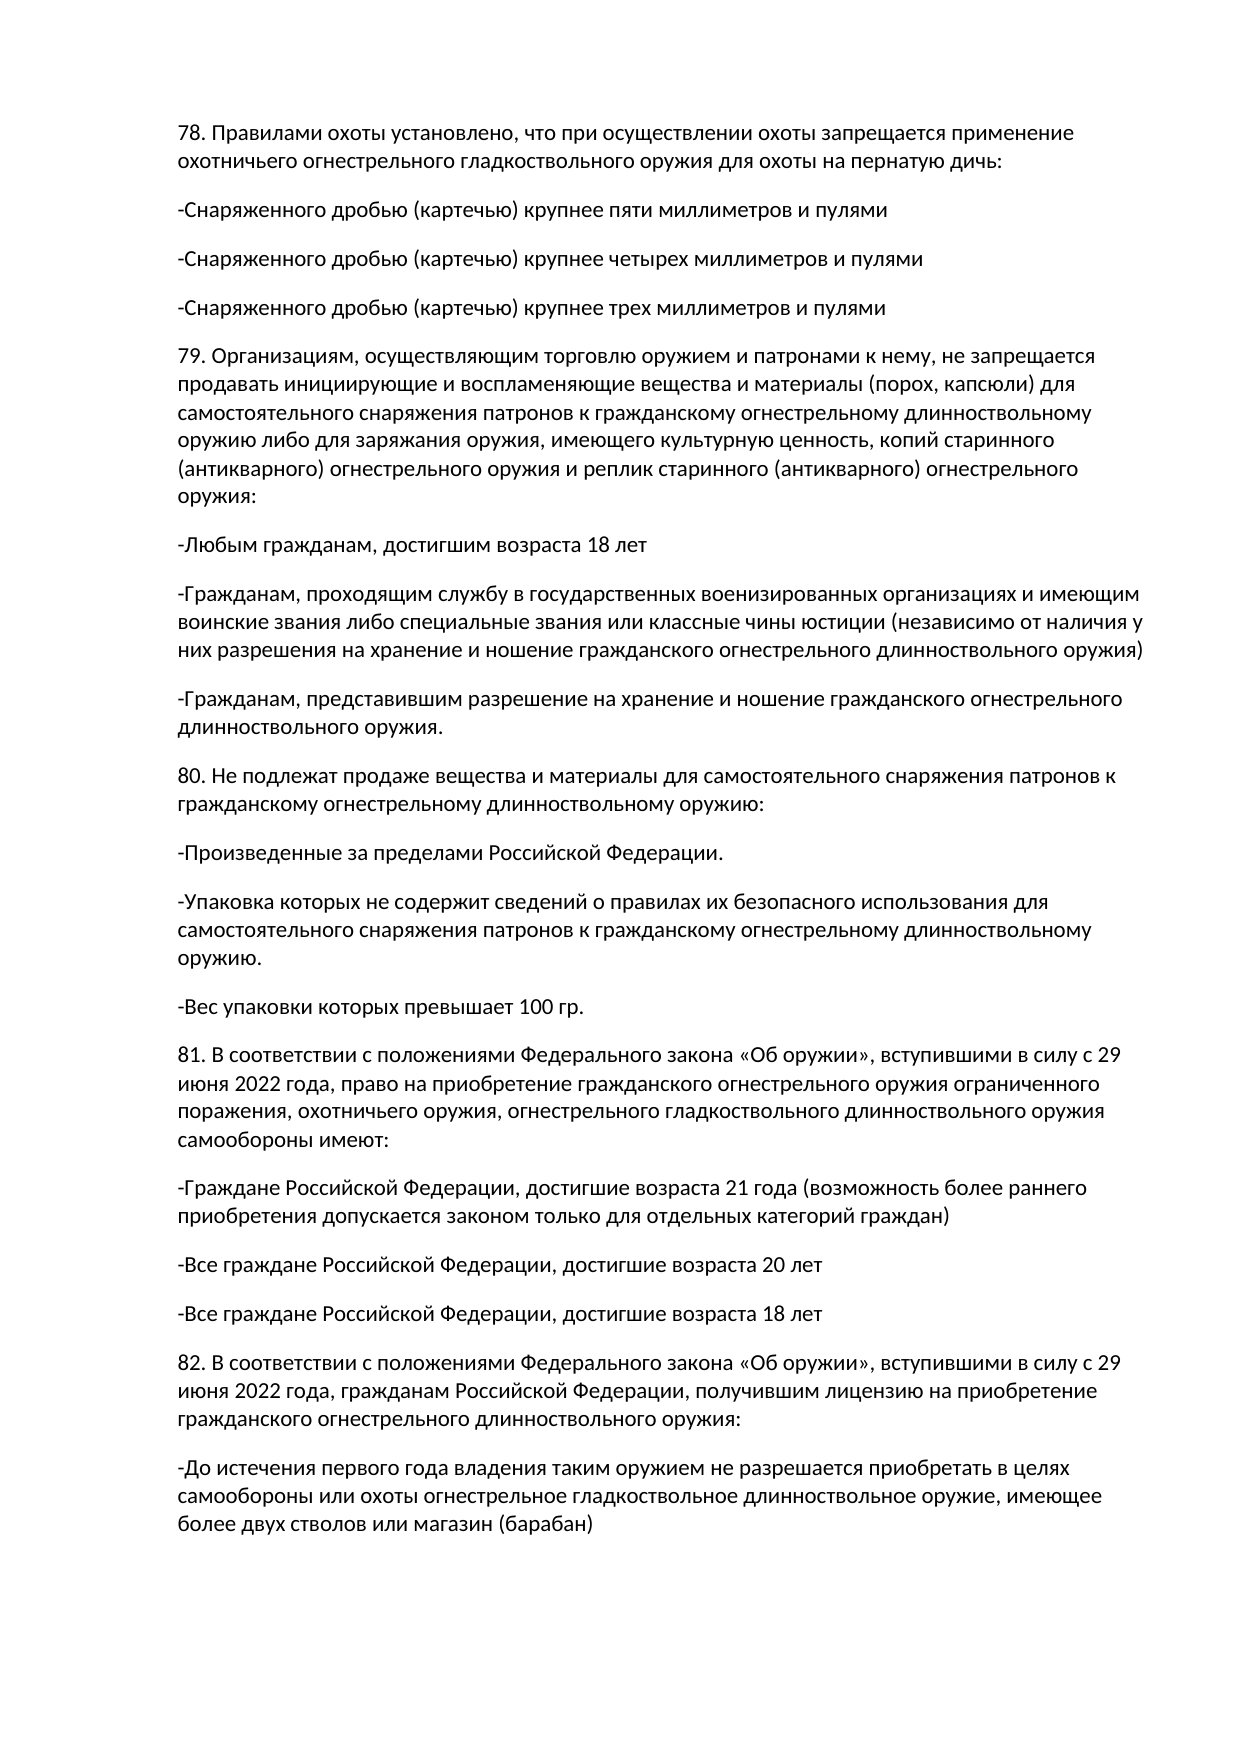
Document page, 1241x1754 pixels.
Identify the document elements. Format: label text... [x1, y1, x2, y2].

text 79. Организациям, осуществляющим торговлю оружием и патронами к нему, не запрещается продавать инициирующие и воспламеняющие вещества и материалы (порох, капсюли) для самостоятельного снаряжения патронов к гражданскому огнестрельному длинноствольному оружию либо для заряжания оружия, имеющего культурную ценность, копий старинного (антикварного) огнестрельного оружия и реплик старинного (антикварного) огнестрельного оружия: [177, 342, 1152, 510]
text 78. Правилами охоты установлено, что при осуществлении охоты запрещается применение охотничьего огнестрельного гладкоствольного оружия для охоты на пернатую дичь: [177, 118, 1152, 174]
text 80. Не подлежат продаже вещества и материалы для самостоятельного снаряжения патронов к гражданскому огнестрельному длинноствольному оружию: [177, 761, 1152, 817]
text -Все граждане Российской Федерации, достигшие возраста 20 лет [177, 1250, 1152, 1278]
text -Граждане Российской Федерации, достигшие возраста 21 года (возможность более раннего приобретения допускается законом только для отдельных категорий граждан) [177, 1173, 1152, 1229]
text -Снаряженного дробью (картечью) крупнее пяти миллиметров и пулями [177, 195, 1152, 223]
text -Упаковка которых не содержит сведений о правилах их безопасного использования для самостоятельного снаряжения патронов к гражданскому огнестрельному длинноствольному оружию. [177, 887, 1152, 971]
text -Снаряженного дробью (картечью) крупнее четырех миллиметров и пулями [177, 244, 1152, 272]
text -До истечения первого года владения таким оружием не разрешается приобретать в целях самообороны или охоты огнестрельное гладкоствольное длинноствольное оружие, имеющее более двух стволов или магазин (барабан) [177, 1453, 1152, 1537]
text -Все граждане Российской Федерации, достигшие возраста 18 лет [177, 1299, 1152, 1327]
text -Гражданам, проходящим службу в государственных военизированных организациях и имеющим воинские звания либо специальные звания или классные чины юстиции (независимо от наличия у них разрешения на хранение и ношение гражданского огнестрельного длинноствольного оружия) [177, 579, 1152, 663]
text 81. В соответствии с положениями Федерального закона «Об оружии», вступившими в силу с 29 июня 2022 года, право на приобретение гражданского огнестрельного оружия ограниченного поражения, охотничьего оружия, огнестрельного гладкоствольного длинноствольного оружия самообороны имеют: [177, 1041, 1152, 1153]
text -Любым гражданам, достигшим возраста 18 лет [177, 531, 1152, 558]
text 82. В соответствии с положениями Федерального закона «Об оружии», вступившими в силу с 29 июня 2022 года, гражданам Российской Федерации, получившим лицензию на приобретение гражданского огнестрельного длинноствольного оружия: [177, 1348, 1152, 1432]
text -Произведенные за пределами Российской Федерации. [177, 838, 1152, 866]
text -Гражданам, представившим разрешение на хранение и ношение гражданского огнестрельного длинноствольного оружия. [177, 684, 1152, 740]
text -Вес упаковки которых превышает 100 гр. [177, 992, 1152, 1020]
text -Снаряженного дробью (картечью) крупнее трех миллиметров и пулями [177, 293, 1152, 321]
